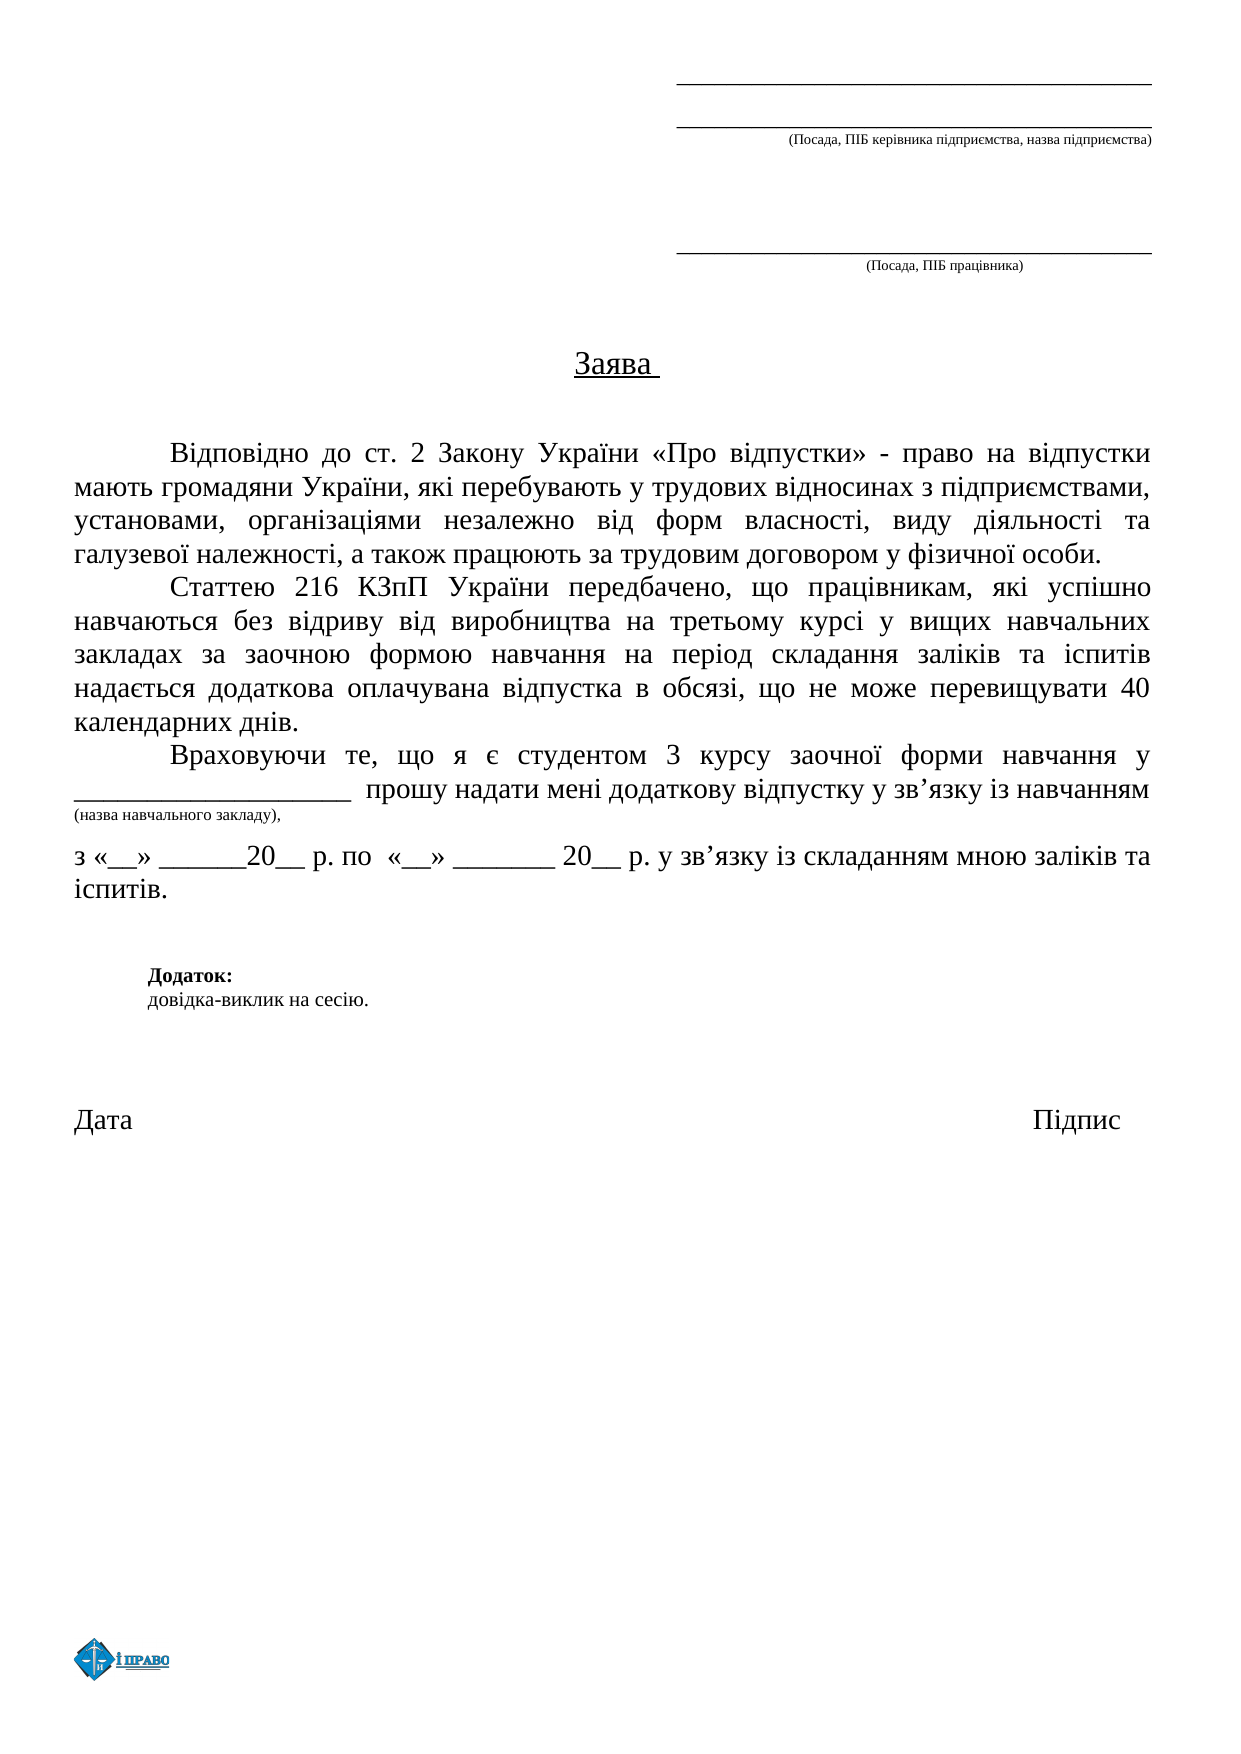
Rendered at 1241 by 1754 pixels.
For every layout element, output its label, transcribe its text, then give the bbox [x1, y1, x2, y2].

text з «__» ______20__ р. по «__» _______ 20__ р. у зв’язку із складанням мною заліків та іспитів. [74, 838, 1152, 905]
picture [73, 1661, 93, 1681]
text Відповідно до ст. 2 Закону України «Про відпустки» - право на відпустки мають громадяни України, які перебувають у трудових відносинах з підприємствами, установами, організаціями незалежно від форм власності, виду діяльності та галузевої належності, а також працюють за трудовим договором у фізичної особи. [74, 435, 1152, 569]
text Статтею 216 КЗпП України передбачено, що працівникам, які успішно навчаються без відриву від виробництва на третьому курсі у вищих навчальних закладах за заочною формою навчання на період складання заліків та іспитів надається додаткова оплачувана відпустка в обсязі, що не може перевищувати 40 календарних днів. [74, 569, 1152, 737]
text (назва навчального закладу), [74, 804, 1152, 838]
text Заява [74, 343, 1152, 382]
text Додаток: [74, 963, 1152, 987]
text ______________________________________ [74, 228, 1152, 257]
text довідка-виклик на сесію. [74, 987, 1152, 1011]
text Дата Підпис [74, 1102, 1152, 1136]
text Враховуючи те, що я є студентом 3 курсу заочної форми навчання у ___________________ прошу надати мені додаткову відпустку у зв’язку із навчанням [74, 737, 1152, 804]
text (Посада, ПІБ працівника) [664, 257, 1152, 285]
text ______________________________________ [74, 59, 1152, 88]
text ______________________________________ [74, 102, 1152, 131]
picture [73, 1638, 93, 1658]
picture [91, 1646, 97, 1674]
text (Посада, ПІБ керівника підприємства, назва підприємства) [74, 131, 1152, 160]
picture [96, 1638, 170, 1681]
